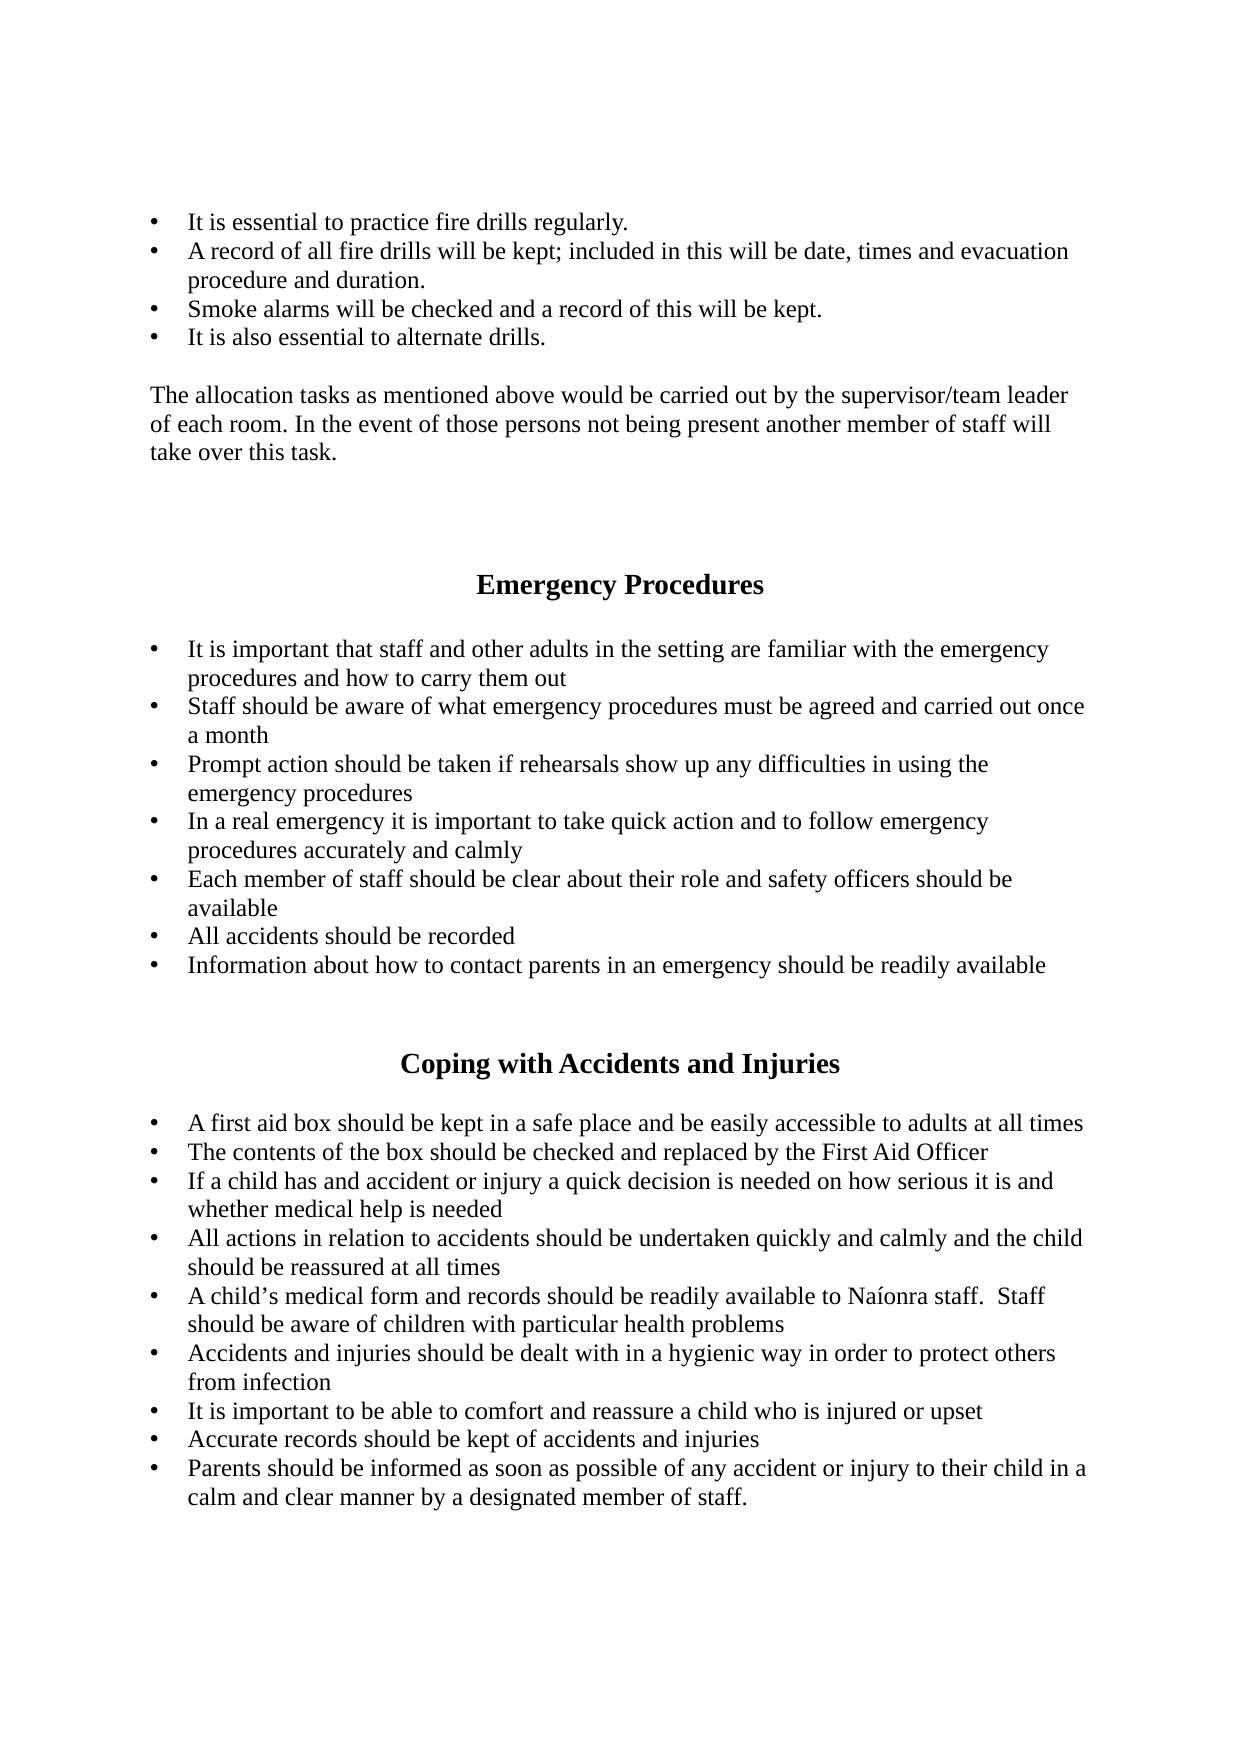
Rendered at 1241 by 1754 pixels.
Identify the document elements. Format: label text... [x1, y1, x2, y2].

list It is important to be able to comfort and reassure a child who is injured or upset [150, 1396, 1090, 1424]
list Accurate records should be kept of accidents and injuries [150, 1424, 1090, 1453]
list The contents of the box should be checked and replaced by the First Aid Officer [150, 1137, 1090, 1166]
list Staff should be aware of what emergency procedures must be agreed and carried out once a month [150, 691, 1090, 749]
list It is important that staff and other adults in the setting are familiar with the emergency procedures and how to carry them out [150, 634, 1090, 691]
text Coping with Accidents and Injuries [150, 1046, 1090, 1079]
list It is also essential to alternate drills. [150, 322, 1090, 351]
list If a child has and accident or injury a quick decision is needed on how serious it is and whether medical help is needed [150, 1166, 1090, 1223]
list A first aid box should be kept in a safe place and be easily accessible to adults at all times [150, 1108, 1090, 1137]
list Parents should be informed as soon as possible of any accident or injury to their child in a calm and clear manner by a designated member of staff. [150, 1453, 1090, 1511]
list All accidents should be recorded [150, 921, 1090, 950]
list A record of all fire drills will be kept; included in this will be date, times and evacuation procedure and duration. [150, 236, 1090, 294]
text Emergency Procedures [150, 567, 1090, 600]
list Prompt action should be taken if rehearsals show up any difficulties in using the emergency procedures [150, 749, 1090, 806]
list All actions in relation to accidents should be undertaken quickly and calmly and the child should be reassured at all times [150, 1223, 1090, 1281]
list A child’s medical form and records should be readily available to Naíonra staff. Staff should be aware of children with particular health problems [150, 1281, 1090, 1338]
list Each member of staff should be clear about their role and safety officers should be available [150, 864, 1090, 921]
list Smoke alarms will be checked and a record of this will be kept. [150, 294, 1090, 322]
list In a real emergency it is important to take quick action and to follow emergency procedures accurately and calmly [150, 806, 1090, 864]
text The allocation tasks as mentioned above would be carried out by the supervisor/team leader of each room. In the event of those persons not being present another member of staff will take over this task. [150, 380, 1090, 466]
list Information about how to contact parents in an emergency should be readily available [150, 950, 1090, 979]
list Accidents and injuries should be dealt with in a hygienic way in order to protect others from infection [150, 1338, 1090, 1396]
list It is essential to practice fire drills regularly. [150, 207, 1090, 236]
